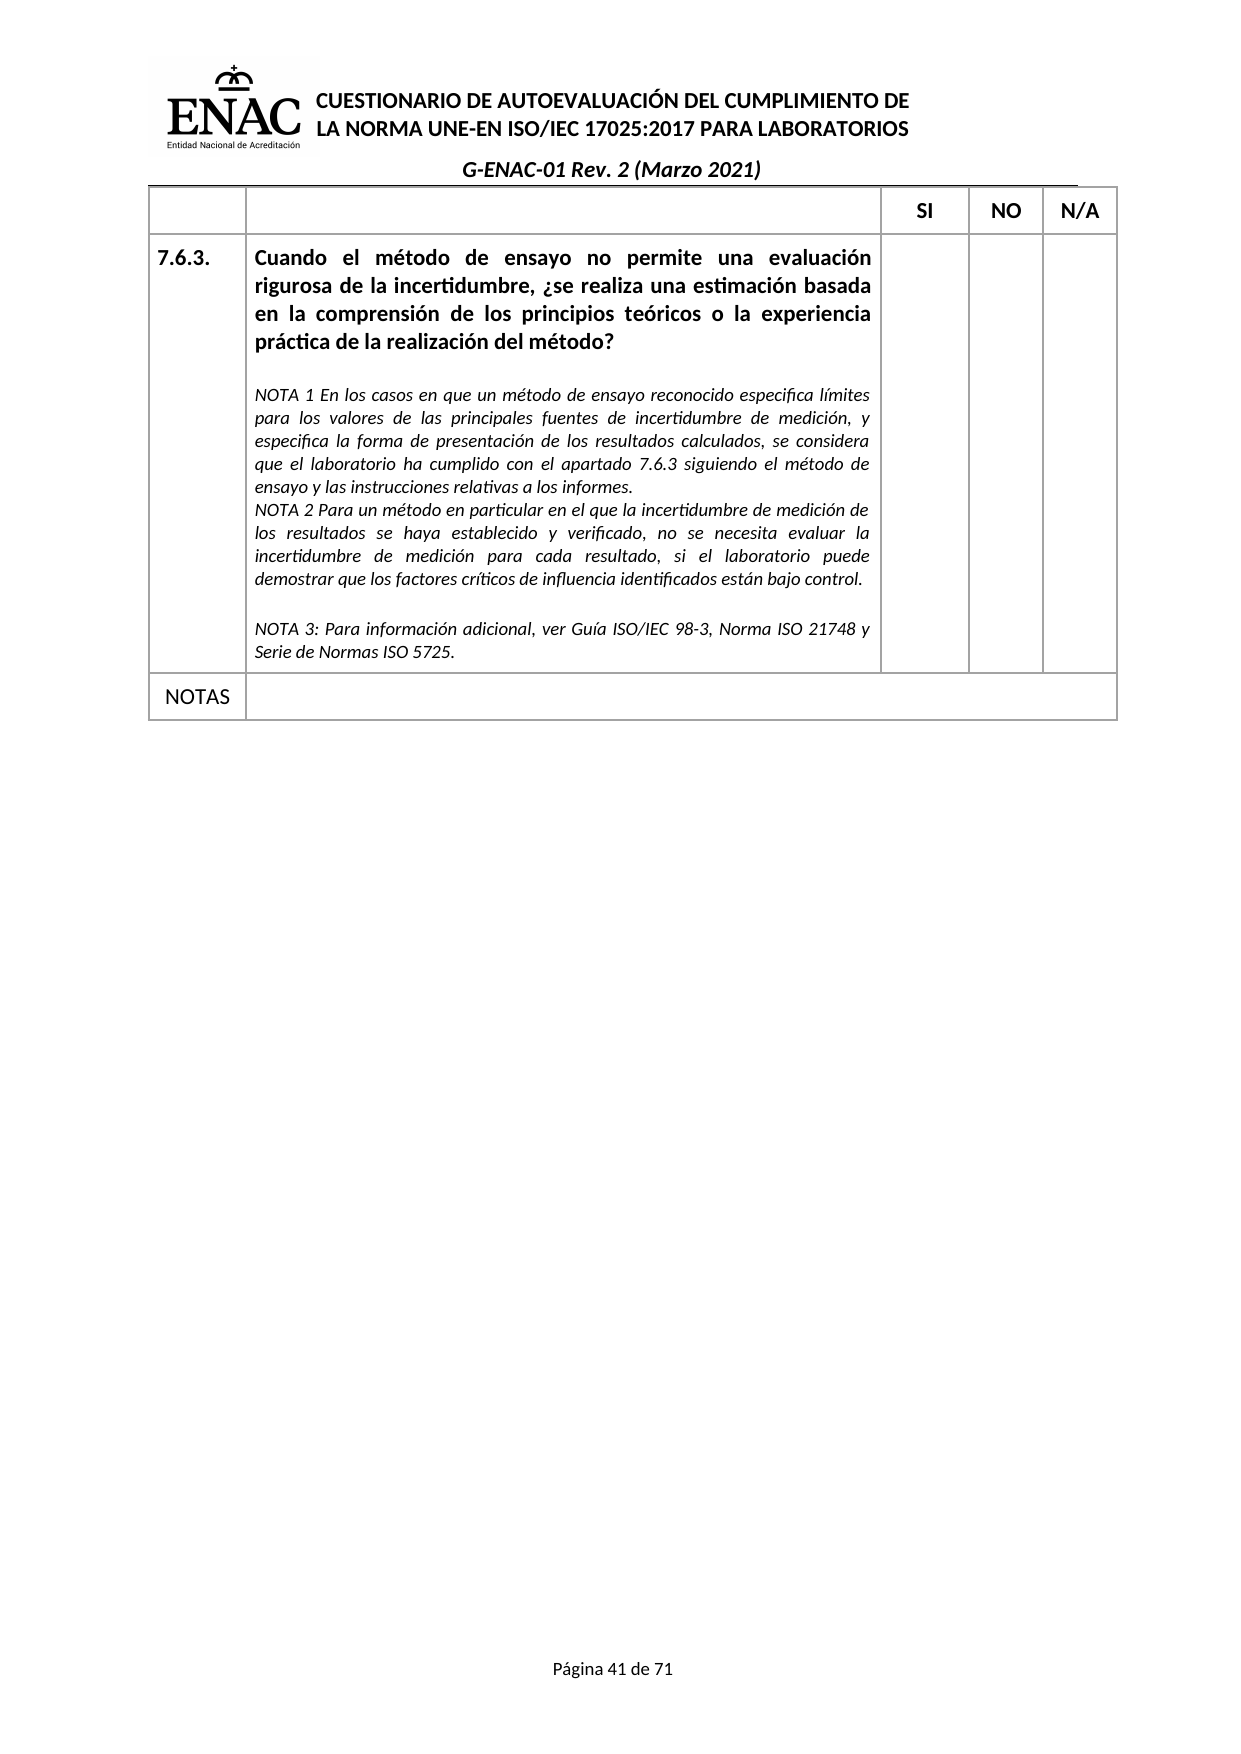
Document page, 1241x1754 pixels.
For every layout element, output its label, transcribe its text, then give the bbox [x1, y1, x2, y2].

table_header [247, 188, 880, 233]
table_cell [247, 674, 1116, 718]
table_header [150, 188, 245, 233]
table_cell [882, 235, 968, 672]
table_cell 7.6.3. [150, 235, 245, 672]
table_cell Cuando el método de ensayo no permite una evaluación rigurosa de la incertidumbre, ¿se realiza una estimación basada en la comprensión de los principios teóricos o la experiencia práctica de la realización del método? NOTA 1 En los casos en que un método de ensayo reconocido especifica límites para los valores de las principales fuentes de incertidumbre de medición, y especifica la forma de presentación de los resultados calculados, se considera que el laboratorio ha cumplido con el apartado 7.6.3 siguiendo el método de ensayo y las instrucciones relativas a los informes. NOTA 2 Para un método en particular en el que la incertidumbre de medición de los resultados se haya establecido y verificado, no se necesita evaluar la incertidumbre de medición para cada resultado, si el laboratorio puede demostrar que los factores críticos de influencia identificados están bajo control. NOTA 3: Para información adicional, ver Guía ISO/IEC 98-3, Norma ISO 21748 y Serie de Normas ISO 5725. [247, 235, 880, 672]
table_cell [1044, 235, 1116, 672]
table_header NO [970, 188, 1042, 233]
picture [147, 56, 321, 157]
table_cell NOTAS [150, 674, 245, 718]
table_cell [970, 235, 1042, 672]
table_header SI [882, 188, 968, 233]
table_header N/A [1044, 188, 1116, 233]
